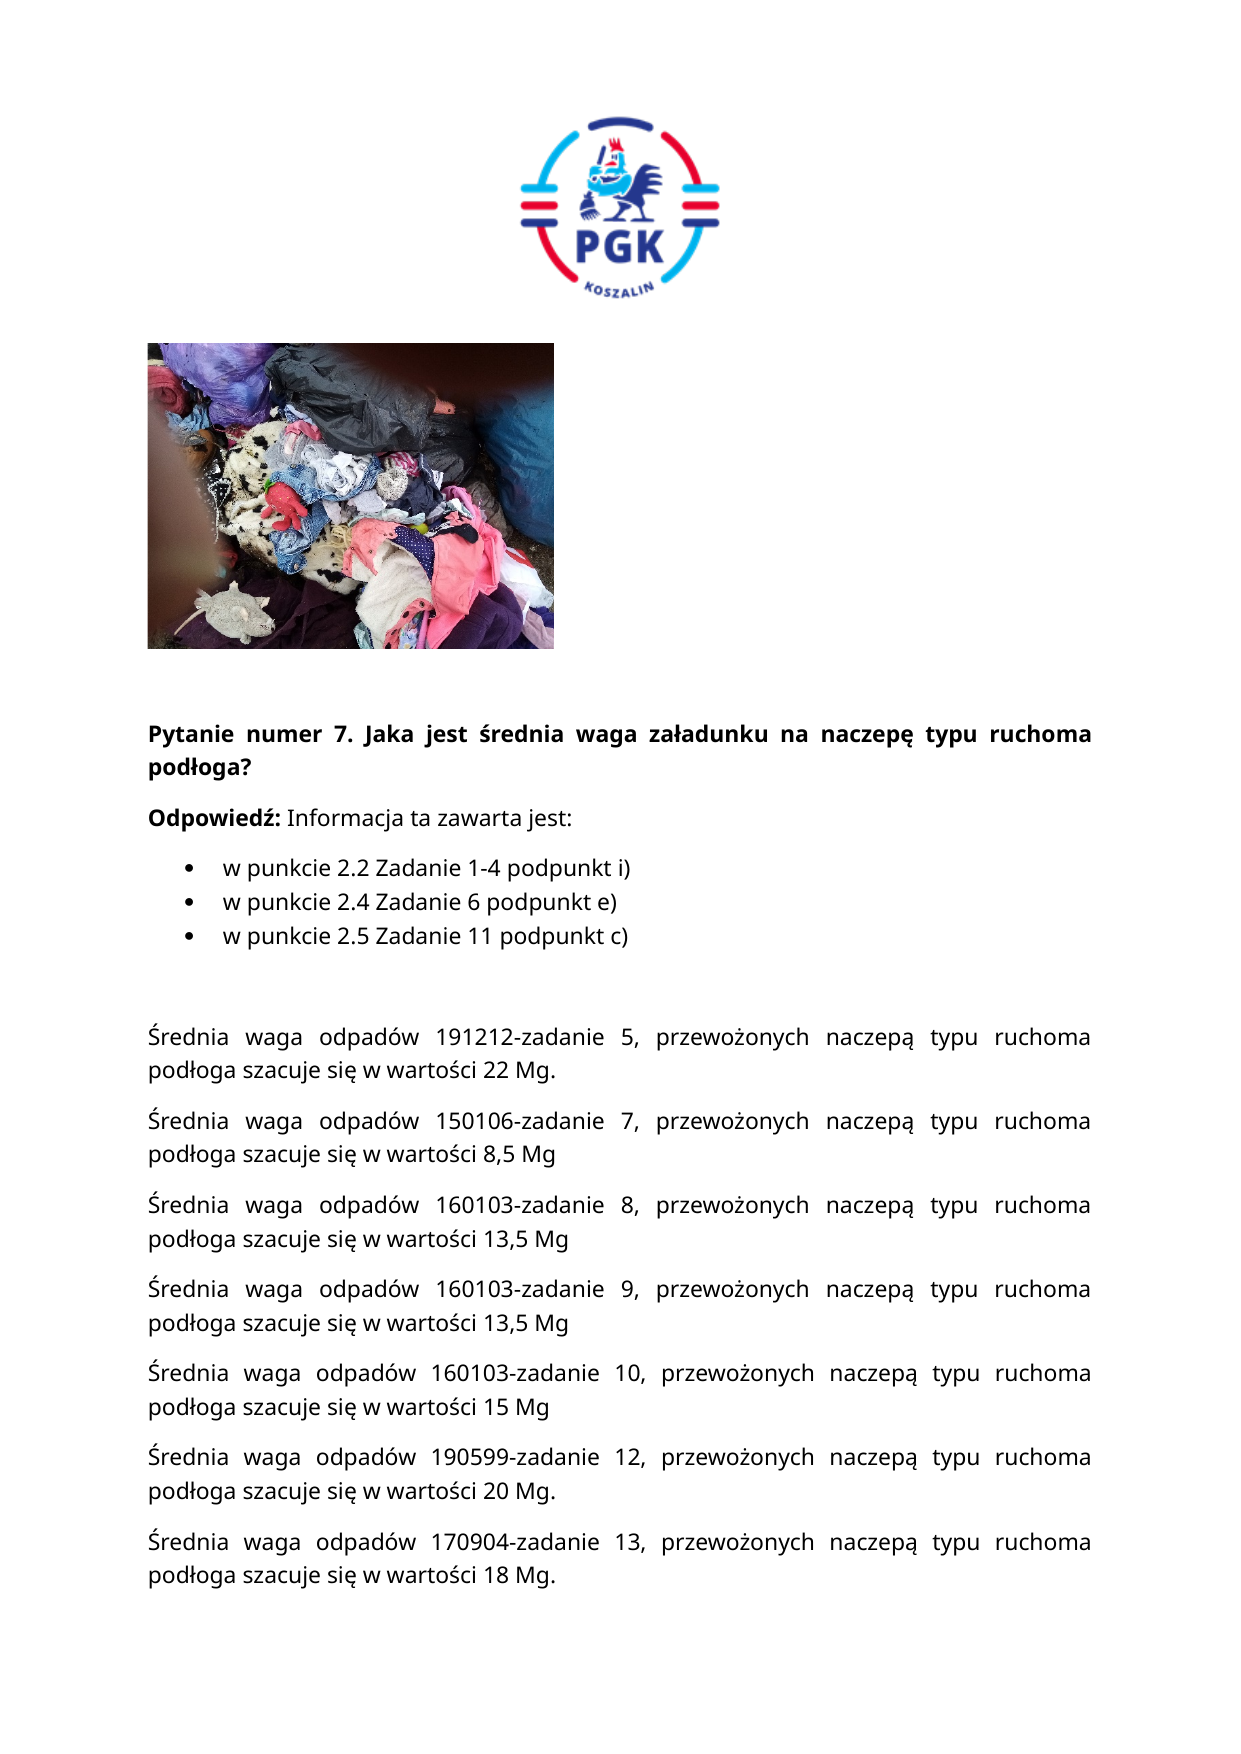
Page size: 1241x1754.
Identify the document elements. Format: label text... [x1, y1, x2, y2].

text Średnia waga odpadów 170904-zadanie 13, przewożonych naczepą typu ruchoma podłoga szacuje się w wartości 18 Mg. [148, 1525, 1093, 1590]
text Średnia waga odpadów 160103-zadanie 9, przewożonych naczepą typu ruchoma podłoga szacuje się w wartości 13,5 Mg [148, 1273, 1093, 1338]
text Odpowiedź: Informacja ta zawarta jest: [148, 802, 1093, 833]
picture [147, 73, 762, 649]
list w punkcie 2.5 Zadanie 11 podpunkt c) [185, 919, 1093, 951]
text Średnia waga odpadów 190599-zadanie 12, przewożonych naczepą typu ruchoma podłoga szacuje się w wartości 20 Mg. [148, 1441, 1093, 1506]
text Średnia waga odpadów 191212-zadanie 5, przewożonych naczepą typu ruchoma podłoga szacuje się w wartości 22 Mg. [148, 1020, 1093, 1085]
text Średnia waga odpadów 160103-zadanie 8, przewożonych naczepą typu ruchoma podłoga szacuje się w wartości 13,5 Mg [148, 1189, 1093, 1254]
list w punkcie 2.4 Zadanie 6 podpunkt e) [185, 886, 1093, 917]
text Pytanie numer 7. Jaka jest średnia waga załadunku na naczepę typu ruchoma podłoga? [148, 717, 1093, 782]
text Średnia waga odpadów 150106-zadanie 7, przewożonych naczepą typu ruchoma podłoga szacuje się w wartości 8,5 Mg [148, 1104, 1093, 1169]
list w punkcie 2.2 Zadanie 1-4 podpunkt i) [185, 852, 1093, 883]
text Średnia waga odpadów 160103-zadanie 10, przewożonych naczepą typu ruchoma podłoga szacuje się w wartości 15 Mg [148, 1357, 1093, 1422]
